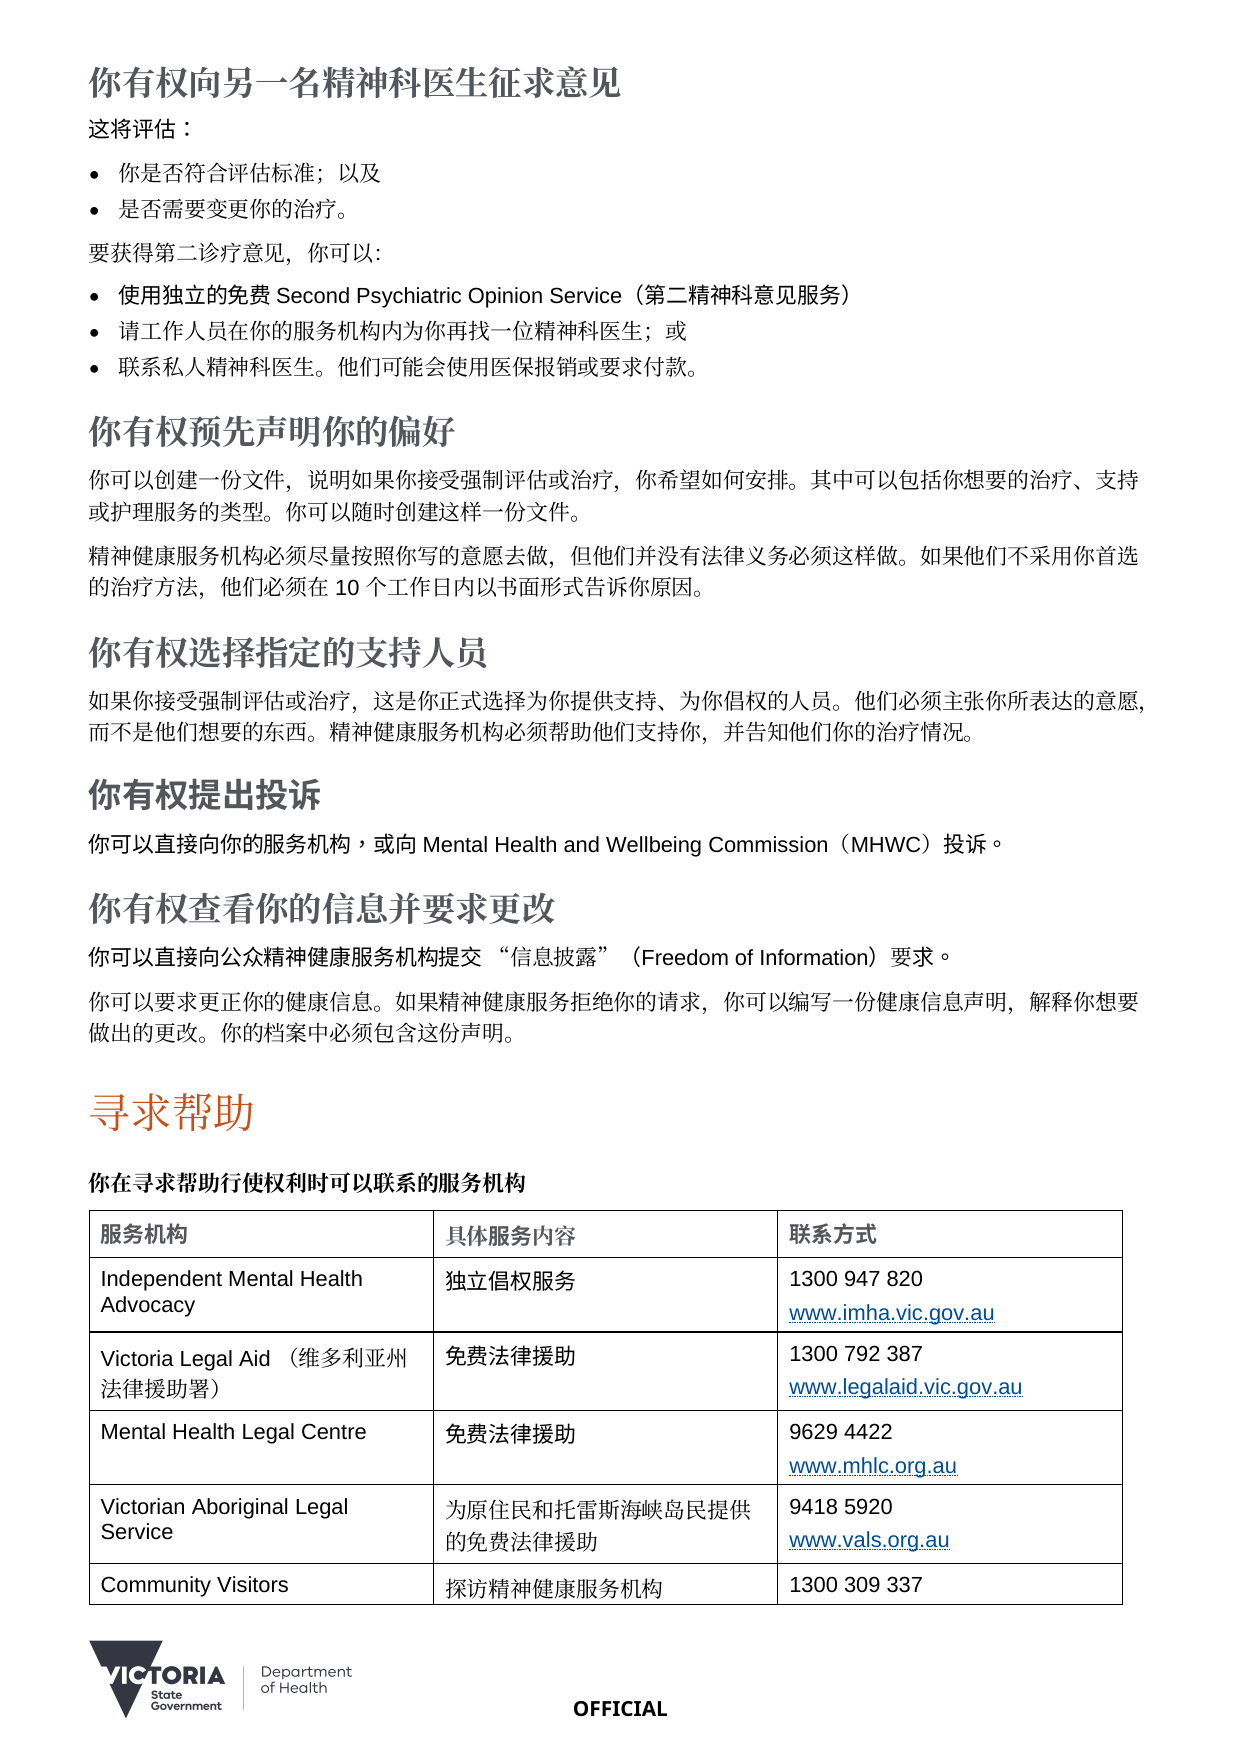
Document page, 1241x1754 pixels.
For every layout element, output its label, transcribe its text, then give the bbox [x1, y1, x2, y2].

table_cell Mental Health Legal Centre [90, 1411, 433, 1484]
table_cell Victorian Aboriginal Legal Service [90, 1485, 433, 1563]
subtitle 你有权选择指定的支持人员 [89, 627, 1152, 675]
subtitle 你有权提出投诉 [89, 772, 1152, 817]
table_cell Victoria Legal Aid （维多利亚州法律援助署） [90, 1333, 433, 1410]
table_cell 9629 4422 www.mhlc.org.au [778, 1411, 1122, 1484]
text 联系私人精神科医生。他们可能会使用医保报销或要求付款。 [89, 350, 1152, 381]
table_cell 独立倡权服务 [434, 1258, 777, 1331]
text 如果你接受强制评估或治疗，这是你正式选择为你提供支持、为你倡权的人员。他们必须主张你所表达的意愿，而不是他们想要的东西。精神健康服务机构必须帮助他们支持你，并告知他们你的治疗情况。 [89, 684, 1152, 747]
subtitle 寻求帮助 [89, 1081, 1152, 1141]
subtitle 你有权查看你的信息并要求更改 [89, 883, 1152, 931]
table_cell 探访精神健康服务机构 [434, 1564, 777, 1604]
text 你在寻求帮助行使权利时可以联系的服务机构 [89, 1166, 1152, 1197]
text 请工作人员在你的服务机构内为你再找一位精神科医生；或 [89, 314, 1152, 346]
picture [0, 1595, 1241, 1754]
table_cell 1300 947 820 www.imha.vic.gov.au [778, 1258, 1122, 1331]
table_header 服务机构 [90, 1211, 433, 1257]
subtitle 你有权预先声明你的偏好 [89, 406, 1152, 454]
subtitle 你有权向另一名精神科医生征求意见 [89, 57, 1152, 105]
table_cell 免费法律援助 [434, 1333, 777, 1410]
text 你可以直接向你的服务机构，或向 Mental Health and Wellbeing Commission（MHWC）投诉。 [89, 827, 1152, 858]
text 精神健康服务机构必须尽量按照你写的意愿去做，但他们并没有法律义务必须这样做。如果他们不采用你首选的治疗方法，他们必须在 10 个工作日内以书面形式告诉你原因。 [89, 539, 1152, 602]
text 你可以创建一份文件，说明如果你接受强制评估或治疗，你希望如何安排。其中可以包括你想要的治疗、支持或护理服务的类型。你可以随时创建这样一份文件。 [89, 463, 1152, 526]
text 你是否符合评估标准；以及 [89, 157, 1152, 188]
table_cell 9418 5920 www.vals.org.au [778, 1485, 1122, 1563]
text 使用独立的免费Second Psychiatric Opinion Service（第二精神科意见服务） [89, 280, 1152, 310]
text 你可以直接向公众精神健康服务机构提交 “信息披露”（Freedom of Information）要求。 [89, 941, 1152, 972]
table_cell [90, 1564, 433, 1604]
table_header 联系方式 [778, 1211, 1122, 1257]
text 要获得第二诊疗意见，你可以： [89, 236, 1152, 268]
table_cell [778, 1564, 1122, 1604]
text 你可以要求更正你的健康信息。如果精神健康服务拒绝你的请求，你可以编写一份健康信息声明，解释你想要做出的更改。你的档案中必须包含这份声明。 [89, 985, 1152, 1048]
table_cell 为原住民和托雷斯海峡岛民提供的免费法律援助 [434, 1485, 777, 1563]
table_header 具体服务内容 [434, 1211, 777, 1257]
table_cell 1300 792 387 www.legalaid.vic.gov.au [778, 1333, 1122, 1410]
text 是否需要变更你的治疗。 [89, 192, 1152, 224]
text 这将评估： [89, 114, 1152, 144]
table_cell Independent Mental Health Advocacy [90, 1258, 433, 1331]
table_cell 免费法律援助 [434, 1411, 777, 1484]
